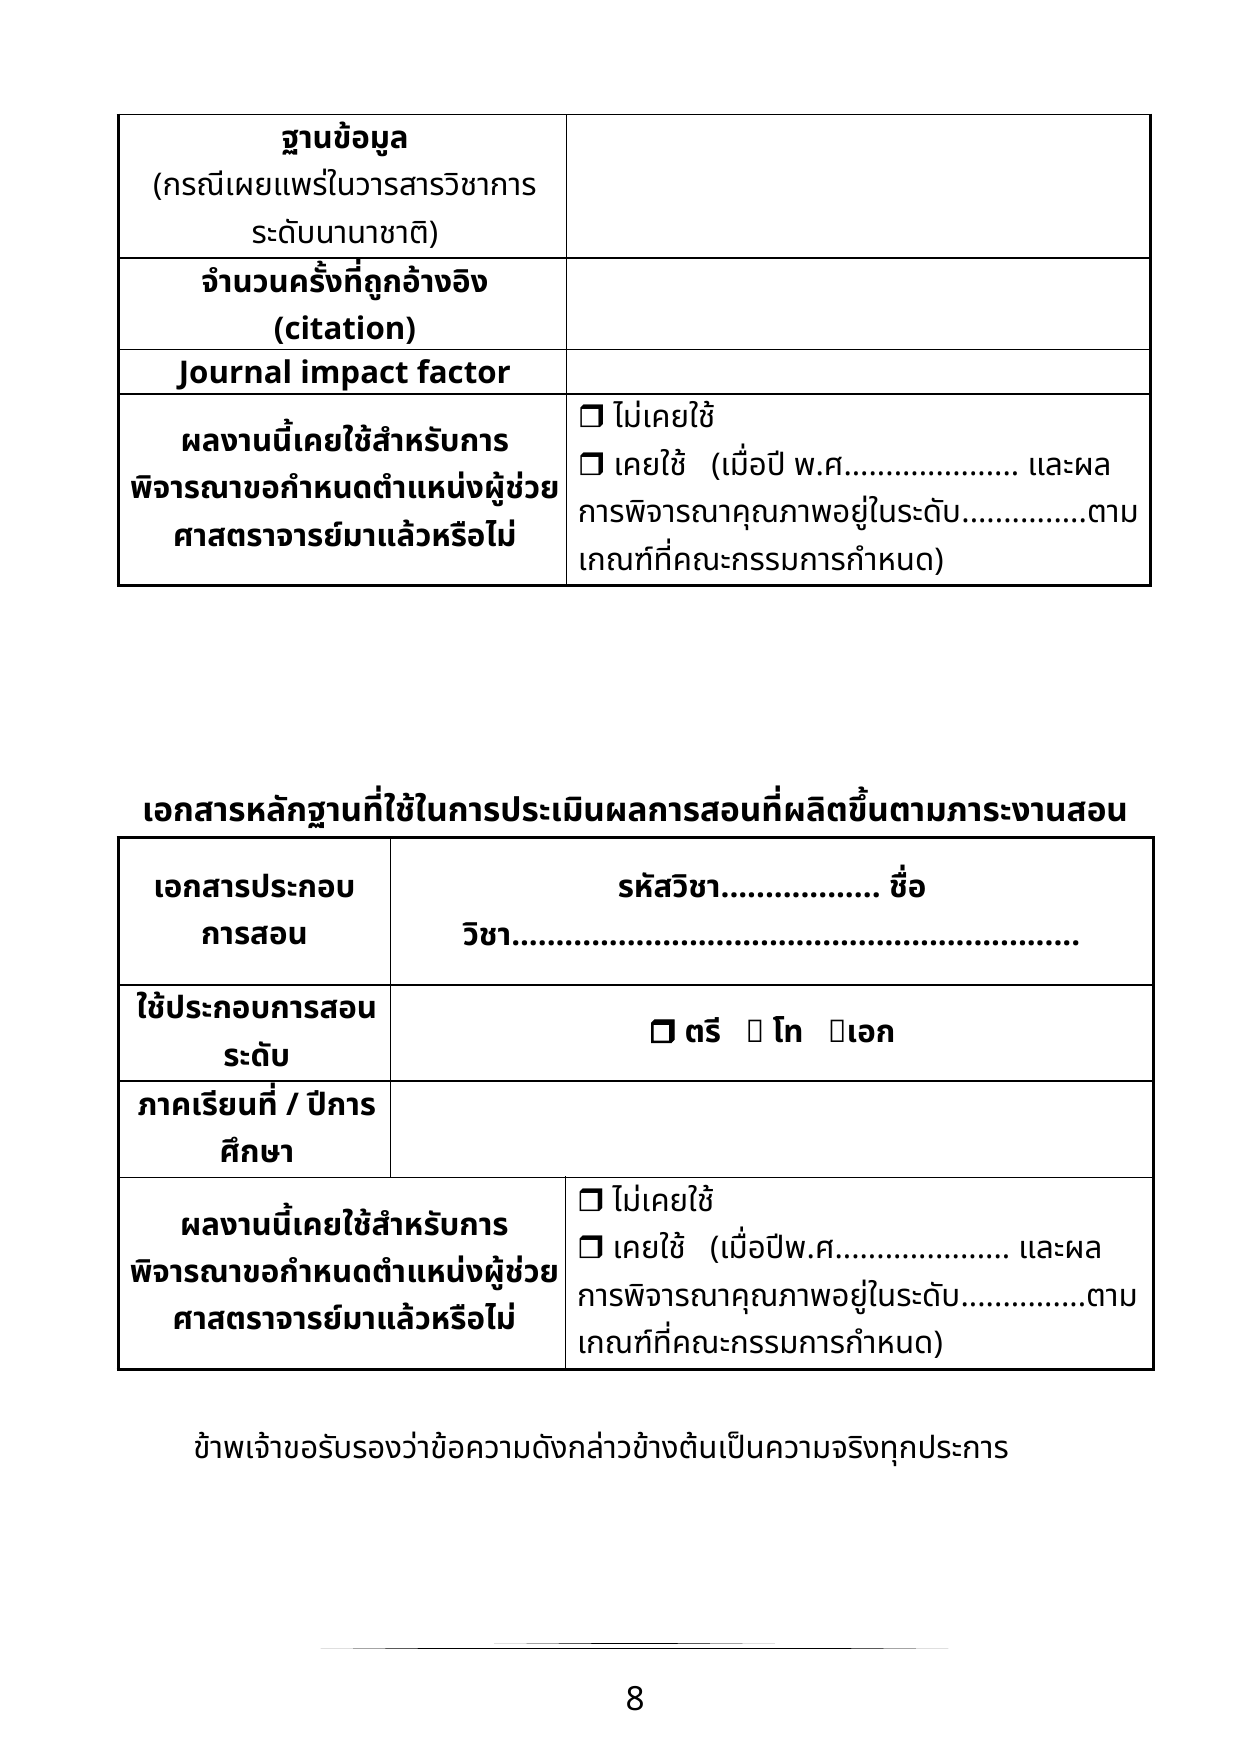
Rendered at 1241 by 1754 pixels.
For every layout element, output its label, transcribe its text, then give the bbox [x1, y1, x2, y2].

table_header รหัสวิชา.................. ชื่อวิชา................................................................ [391, 839, 1152, 984]
table_cell [567, 259, 1149, 349]
table_cell ภาคเรียนที่ / ปีการศึกษา [120, 1082, 390, 1176]
table_cell ใช้ประกอบการสอนระดับ [120, 986, 390, 1080]
table_cell ไม่เคยใช้ เคยใช้ (เมื่อปีพ.ศ..................... และผลการพิจารณาคุณภาพอยู่ในระดับ...............ตามเกณฑ์ที่คณะกรรมการกำหนด) [566, 1178, 1152, 1368]
table_cell ฐานข้อมูล (กรณีเผยแพร่ในวารสารวิชาการระดับนานาชาติ) [120, 115, 566, 257]
table_cell จำนวนครั้งที่ถูกอ้างอิง (citation) [120, 259, 566, 349]
table_cell ตรี โท เอก [391, 986, 1152, 1080]
table_cell [391, 1082, 1152, 1176]
table_header เอกสารประกอบการสอน [120, 839, 390, 984]
text เอกสารหลักฐานที่ใช้ในการประเมินผลการสอนที่ผลิตขึ้นตามภาระงานสอน [118, 786, 1152, 836]
table_cell Journal impact factor [120, 350, 566, 393]
table_cell [567, 350, 1149, 393]
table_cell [567, 395, 1149, 584]
table_cell ผลงานนี้เคยใช้สำหรับการพิจารณาขอกำหนดตำแหน่งผู้ช่วยศาสตราจารย์มาแล้วหรือไม่ [120, 1178, 565, 1368]
text ข้าพเจ้าขอรับรองว่าข้อความดังกล่าวข้างต้นเป็นความจริงทุกประการ [118, 1426, 1152, 1473]
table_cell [120, 395, 566, 584]
table_cell [567, 115, 1149, 257]
